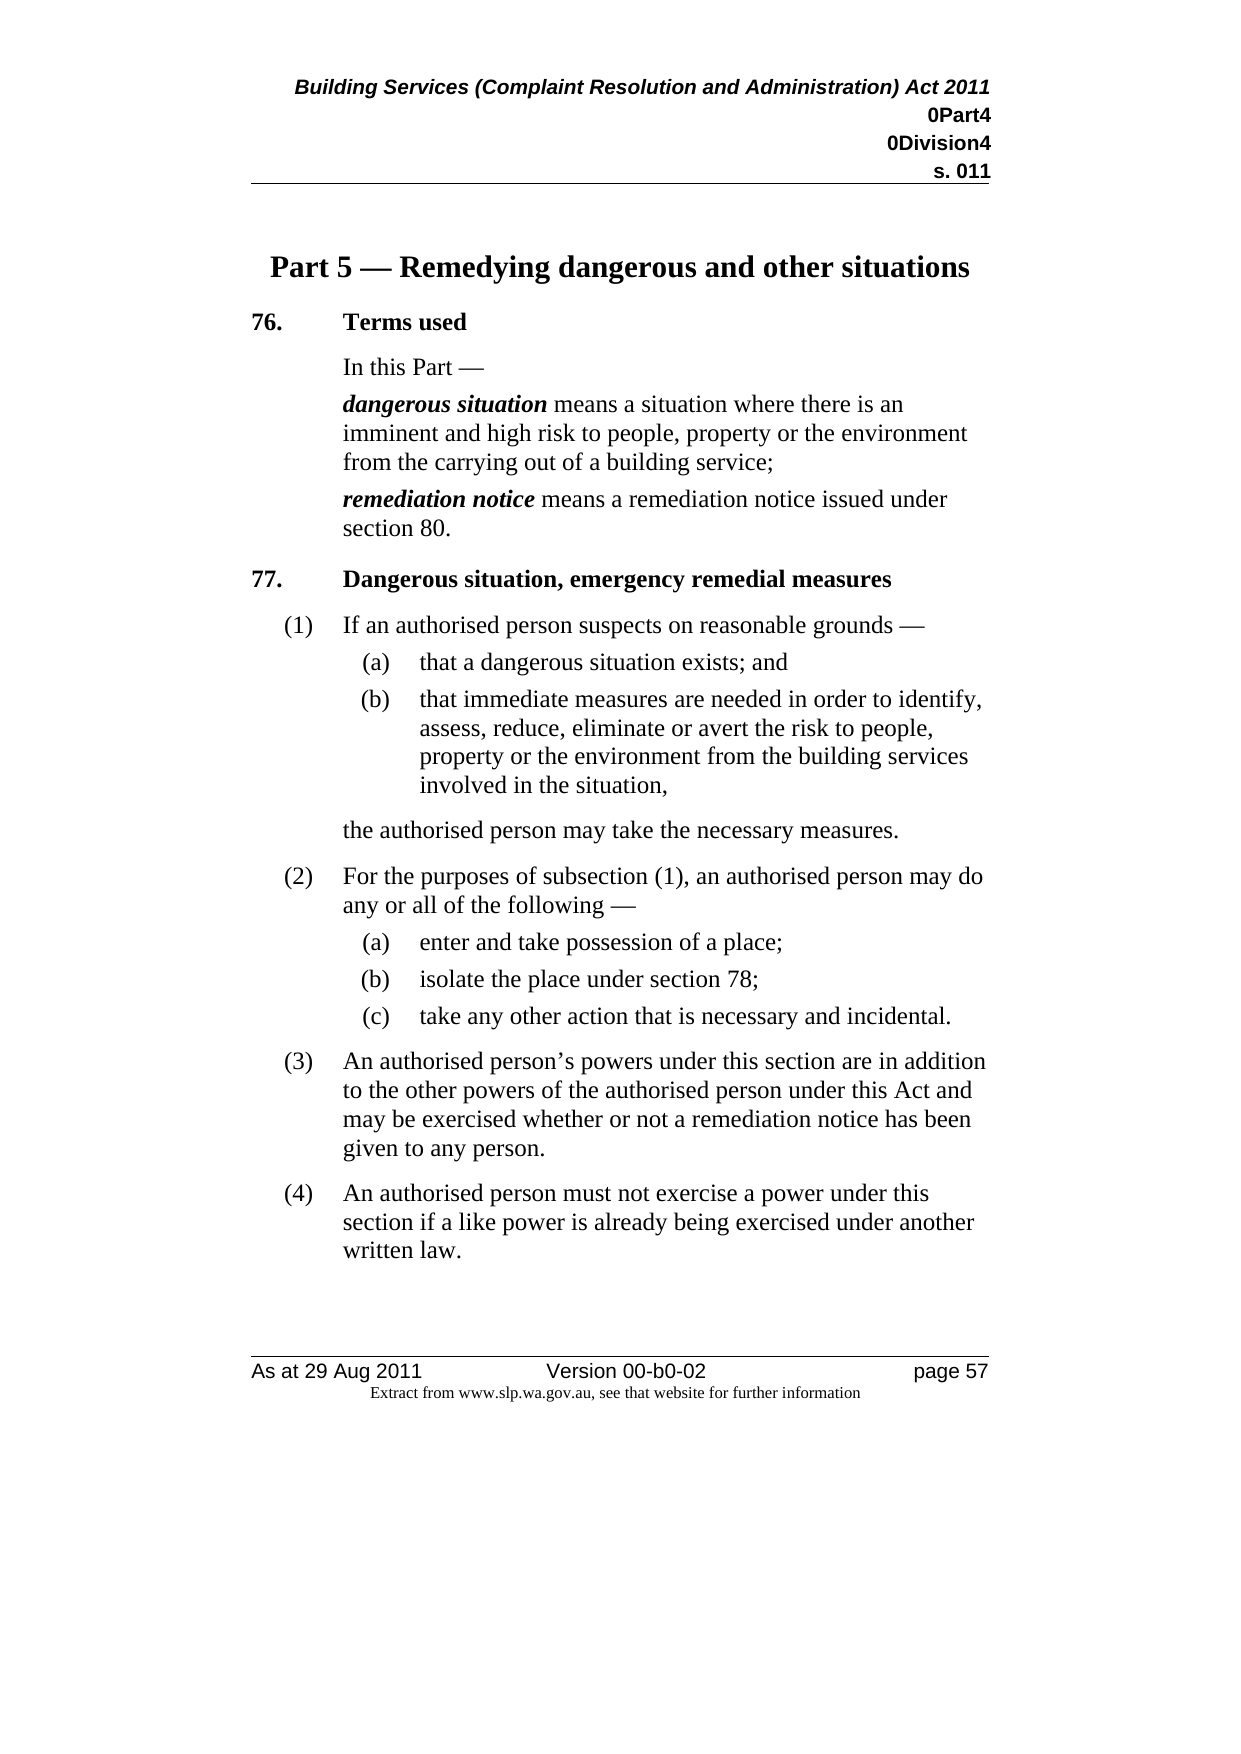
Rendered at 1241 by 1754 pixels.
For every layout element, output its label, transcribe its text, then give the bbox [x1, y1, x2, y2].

subtitle Part 5 — Remedying dangerous and other situations [251, 248, 989, 284]
text (b) isolate the place under section 78; [251, 964, 989, 993]
subtitle 76. Terms used [251, 307, 989, 336]
text In this Part — [251, 352, 989, 381]
text remediation notice means a remediation notice issued under section 80. [251, 484, 989, 541]
text (c) take any other action that is necessary and incidental. [251, 1001, 989, 1030]
text (1) If an authorised person suspects on reasonable grounds — [251, 610, 989, 638]
text (3) An authorised person’s powers under this section are in addition to the other powers of the authorised person under this Act and may be exercised whether or not a remediation notice has been given to any person. [251, 1046, 989, 1161]
text (a) enter and take possession of a place; [251, 927, 989, 956]
text dangerous situation means a situation where there is an imminent and high risk to people, property or the environment from the carrying out of a building service; [251, 389, 989, 476]
text the authorised person may take the necessary measures. [251, 816, 989, 844]
text (4) An authorised person must not exercise a power under this section if a like power is already being exercised under another written law. [251, 1178, 989, 1264]
text (a) that a dangerous situation exists; and [251, 647, 989, 676]
text (2) For the purposes of subsection (1), an authorised person may do any or all of the following — [251, 861, 989, 918]
subtitle 77. Dangerous situation, emergency remedial measures [251, 564, 989, 593]
text (b) that immediate measures are needed in order to identify, assess, reduce, eliminate or avert the risk to people, property or the environment from the building services involved in the situation, [251, 684, 989, 799]
